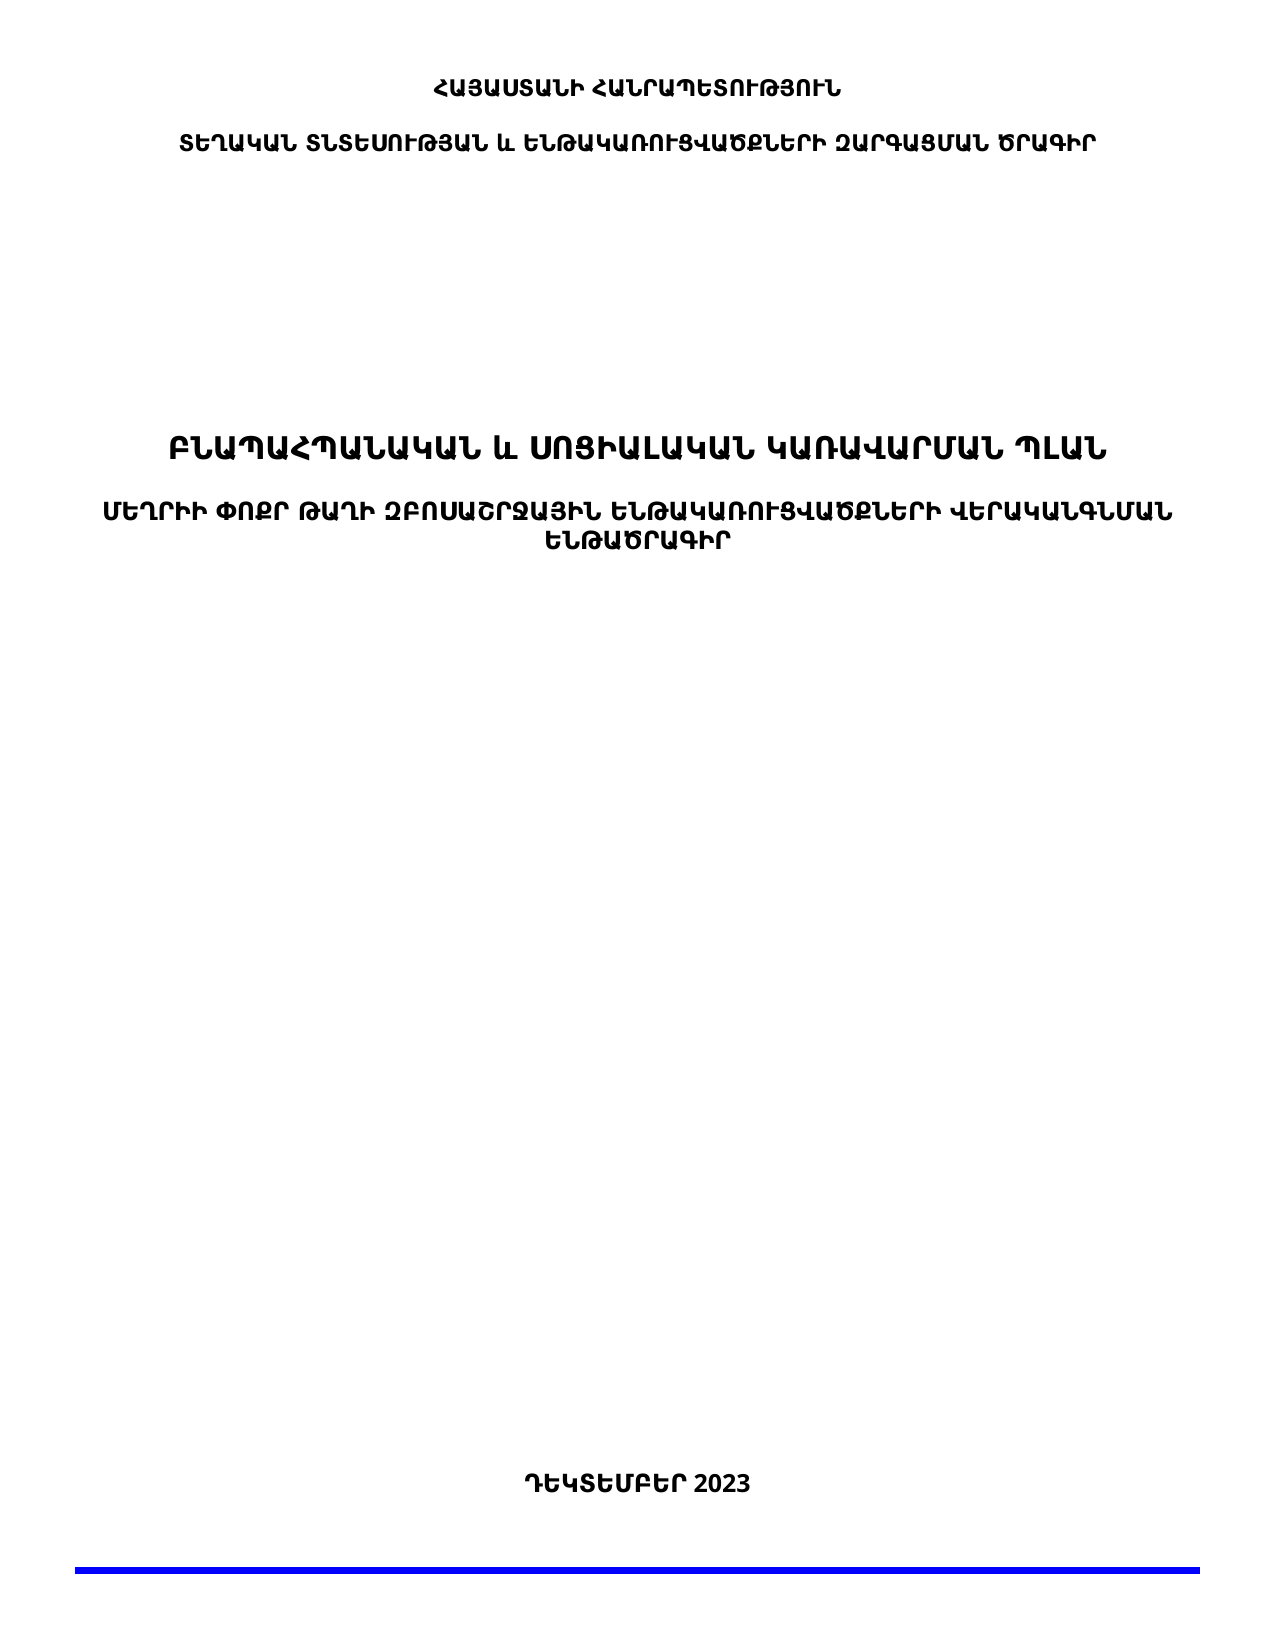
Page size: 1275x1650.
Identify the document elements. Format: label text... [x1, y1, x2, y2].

text ԲՆԱՊԱՀՊԱՆԱԿԱՆ և ՍՈՑԻԱԼԱԿԱՆ ԿԱՌԱՎԱՐՄԱՆ ՊԼԱՆ [75, 430, 1200, 466]
text ՄԵՂՐԻԻ ՓՈՔՐ ԹԱՂԻ ԶԲՈՍԱՇՐՋային ԵՆԹԱԿԱՌՈՒՑՎԱԾՔներԻ ՎԵՐԱԿԱՆԳՆՄԱՆ ԵՆԹԱԾՐԱԳԻՐ [75, 497, 1200, 555]
text ՀԱՅԱՍՏԱՆԻ ՀԱՆՐԱՊԵՏՈՒԹՅՈՒՆ [75, 75, 1200, 102]
text ՏԵՂԱԿԱՆ ՏՆՏԵՍՈՒԹՅԱՆ և ԵՆԹԱԿԱՌՈՒՑՎԱԾՔՆԵՐԻ ԶԱՐԳԱՑՄԱՆ ԾՐԱԳԻՐ [75, 131, 1200, 157]
text ԴԵԿՏԵՄԲԵՐ 2023 [75, 1466, 1200, 1500]
